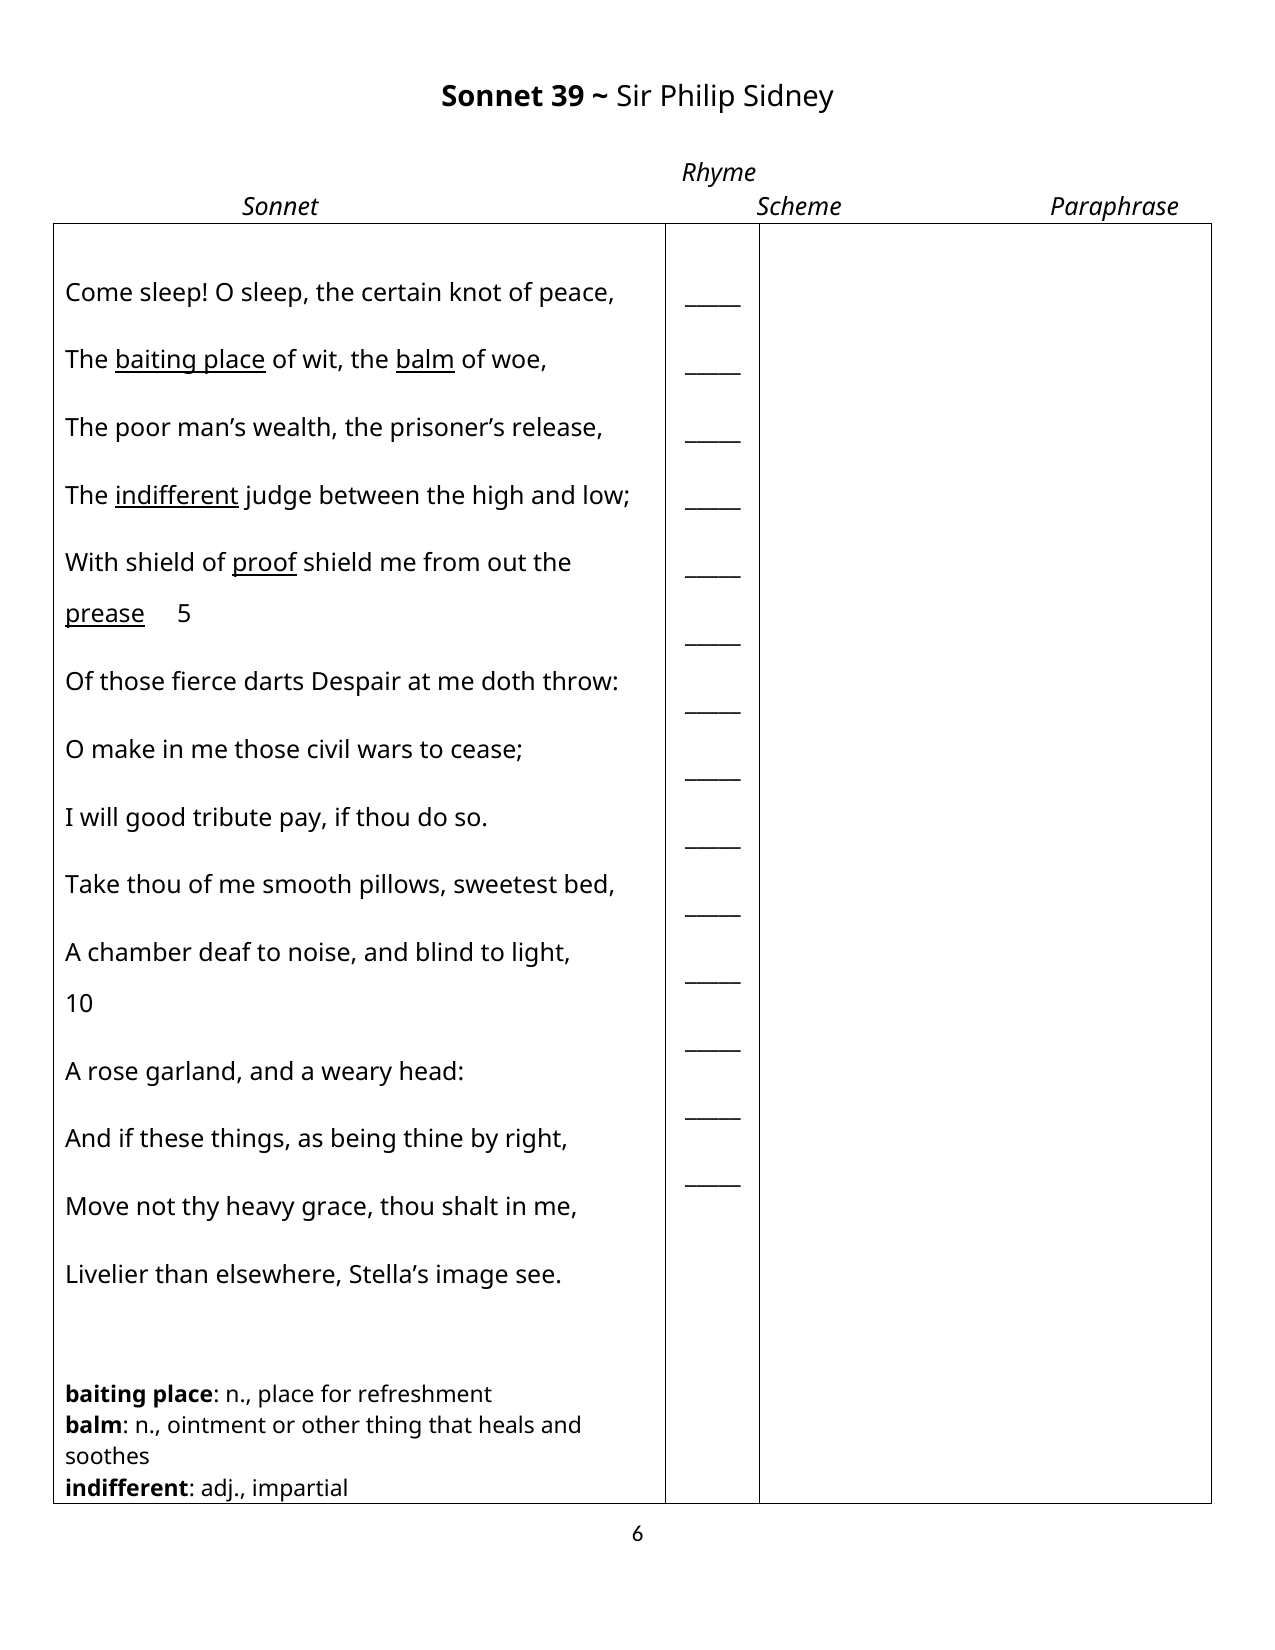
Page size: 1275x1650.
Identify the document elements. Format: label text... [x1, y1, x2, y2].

text Sonnet Scheme Paraphrase [75, 188, 1200, 222]
table_header [760, 224, 1211, 1503]
text Sonnet 39 ~ Sir Philip Sidney [75, 75, 1200, 115]
text Rhyme [600, 154, 1200, 188]
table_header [666, 224, 759, 1503]
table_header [54, 224, 665, 1503]
